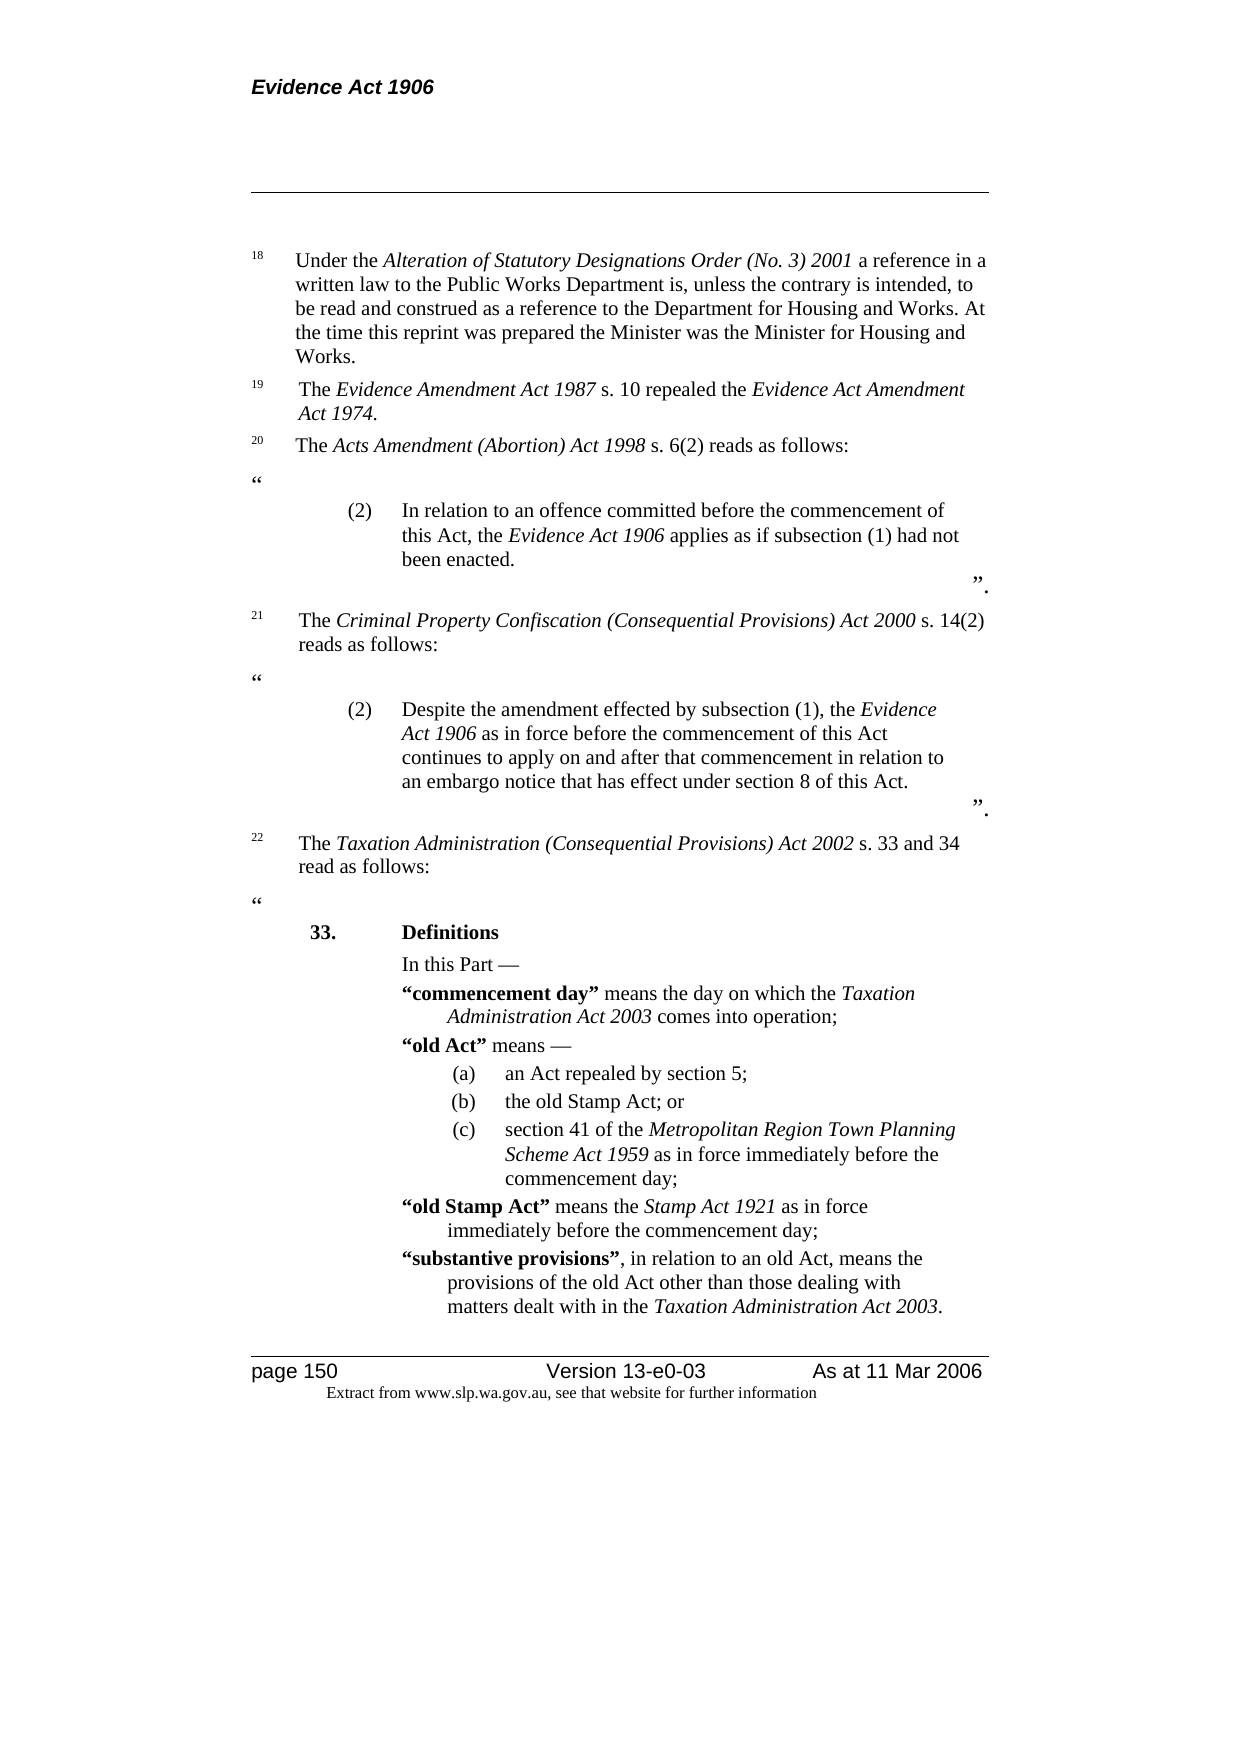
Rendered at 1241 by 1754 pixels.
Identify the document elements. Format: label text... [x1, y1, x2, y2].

text 22 The Taxation Administration (Consequential Provisions) Act 2002 s. 33 and 34 read as follows: [251, 830, 989, 878]
text “ [251, 470, 989, 498]
text 20 The Acts Amendment (Abortion) Act 1998 s. 6(2) reads as follows: [251, 433, 989, 457]
text “old Stamp Act” means the Stamp Act 1921 as in force immediately before the commencement day; [369, 1194, 960, 1242]
subtitle 33. Definitions [310, 920, 960, 944]
text ”. [251, 793, 989, 822]
text “commencement day” means the day on which the Taxation Administration Act 2003 comes into operation; [369, 980, 960, 1028]
text ”. [251, 571, 989, 599]
text (c) section 41 of the Metropolitan Region Town Planning Scheme Act 1959 as in force immediately before the commencement day; [390, 1117, 960, 1189]
text (a) an Act repealed by section 5; [390, 1061, 960, 1085]
text “old Act” means — [369, 1033, 960, 1057]
text 21 The Criminal Property Confiscation (Consequential Provisions) Act 2000 s. 14(2) reads as follows: [251, 608, 989, 656]
text (2) Despite the amendment effected by subsection (1), the Evidence Act 1906 as in force before the commencement of this Act continues to apply on and after that commencement in relation to an embargo notice that has effect under section 8 of this Act. [313, 697, 960, 793]
text 19 The Evidence Amendment Act 1987 s. 10 repealed the Evidence Act Amendment Act 1974. [251, 377, 989, 425]
text 18 Under the Alteration of Statutory Designations Order (No. 3) 2001 a reference in a written law to the Public Works Department is, unless the contrary is intended, to be read and construed as a reference to the Department for Housing and Works. At the time this reprint was prepared the Minister was the Minister for Housing and Works. [251, 248, 989, 368]
text “ [251, 891, 989, 920]
text (b) the old Stamp Act; or [390, 1089, 960, 1113]
text “substantive provisions”, in relation to an old Act, means the provisions of the old Act other than those dealing with matters dealt with in the Taxation Administration Act 2003. [369, 1246, 960, 1318]
text (2) In relation to an offence committed before the commencement of this Act, the Evidence Act 1906 applies as if subsection (1) had not been enacted. [313, 498, 960, 571]
text In this Part — [313, 952, 960, 976]
text “ [251, 668, 989, 697]
